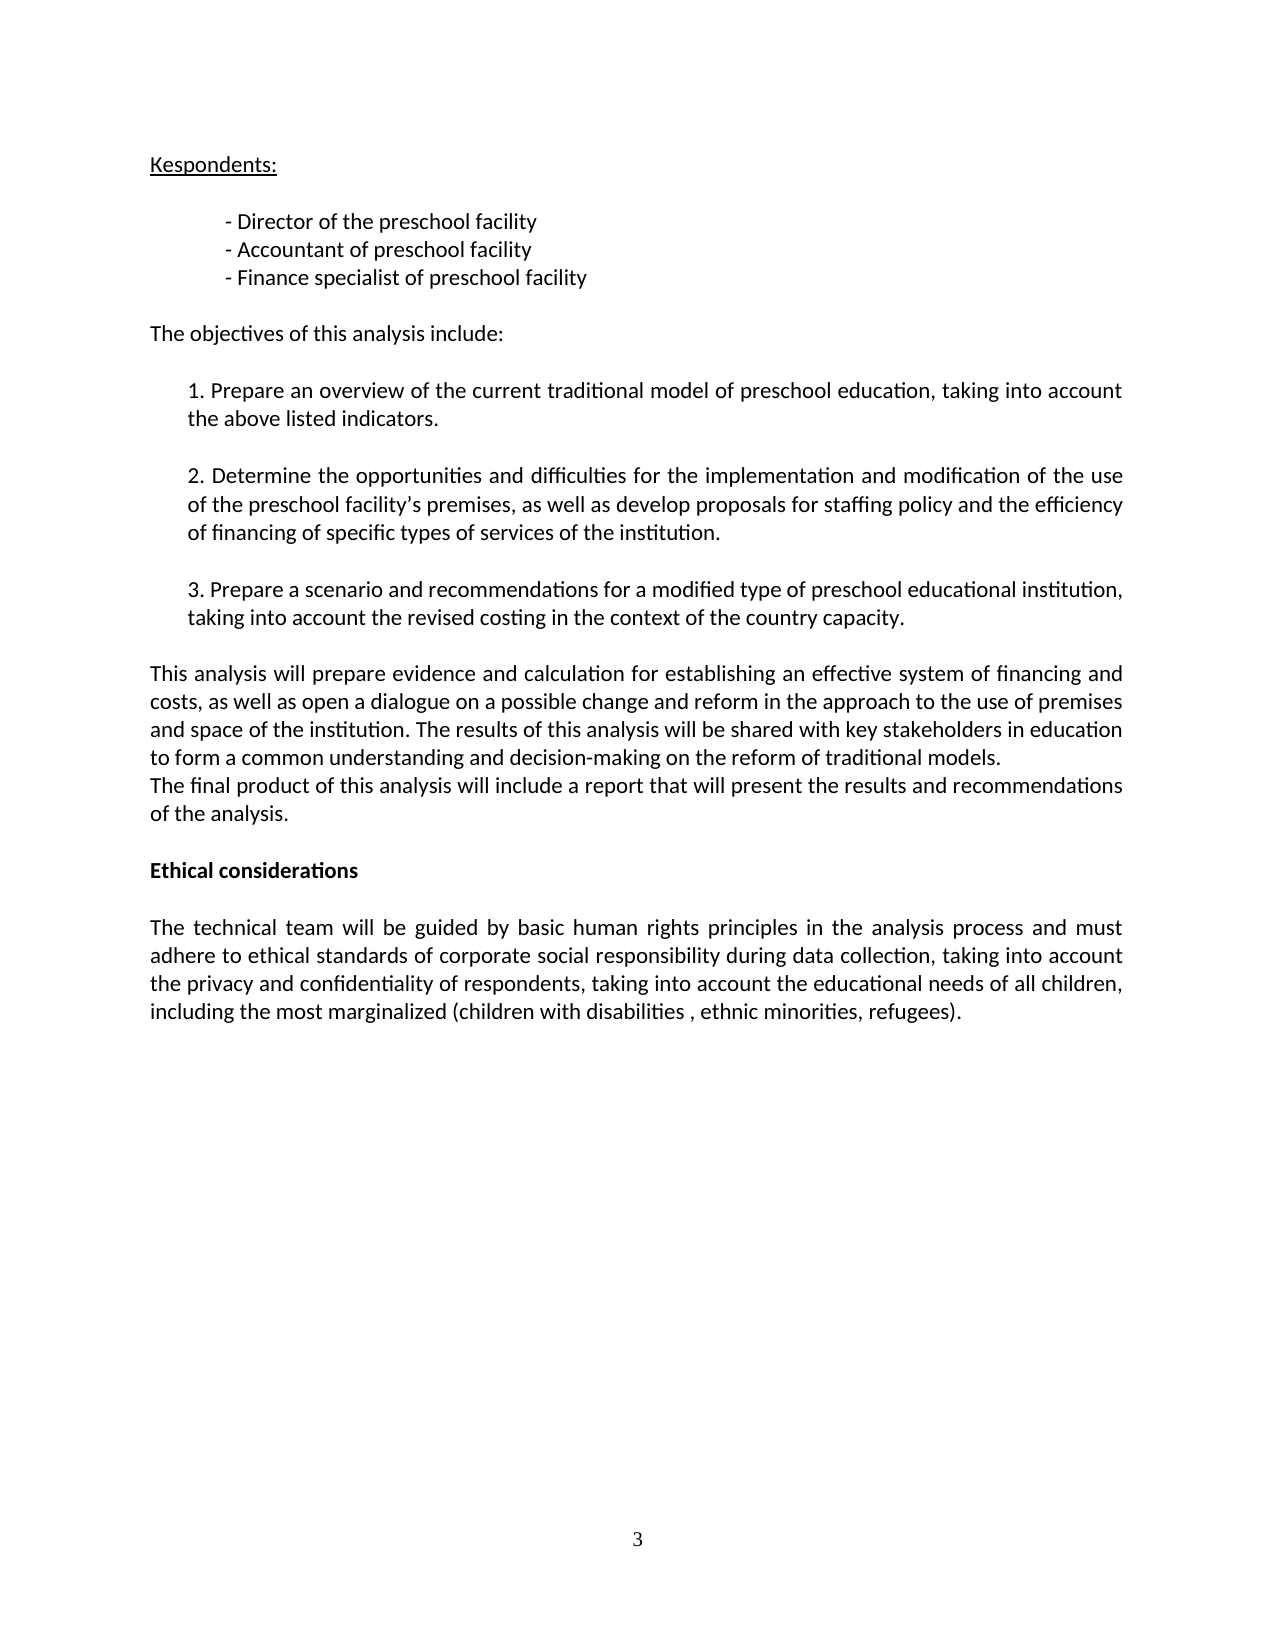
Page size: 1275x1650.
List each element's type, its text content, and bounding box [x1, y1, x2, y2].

text - Accountant of preschool facility [150, 235, 1125, 263]
text This analysis will prepare evidence and calculation for establishing an effective system of financing and costs, as well as open a dialogue on a possible change and reform in the approach to the use of premises and space of the institution. The results of this analysis will be shared with key stakeholders in education to form a common understanding and decision-making on the reform of traditional models. [150, 659, 1125, 771]
text - Finance specialist of preschool facility [150, 263, 1125, 291]
text The technical team will be guided by basic human rights principles in the analysis process and must adhere to ethical standards of corporate social responsibility during data collection, taking into account the privacy and confidentiality of respondents, taking into account the educational needs of all children, including the most marginalized (children with disabilities , ethnic minorities, refugees). [150, 913, 1125, 1026]
text Ethical considerations [150, 856, 1125, 884]
text 1. Prepare an overview of the current traditional model of preschool education, taking into account the above listed indicators. [187, 376, 1125, 432]
text Кespondents: [150, 150, 1125, 178]
text The objectives of this analysis include: [150, 319, 1125, 347]
text The final product of this analysis will include a report that will present the results and recommendations of the analysis. [150, 771, 1125, 827]
text - Director of the preschool facility [150, 207, 1125, 235]
text 2. Determine the opportunities and difficulties for the implementation and modification of the use of the preschool facility’s premises, as well as develop proposals for staffing policy and the efficiency of financing of specific types of services of the institution. [187, 462, 1125, 546]
text 3. Prepare a scenario and recommendations for a modified type of preschool educational institution, taking into account the revised costing in the context of the country capacity. [187, 575, 1125, 631]
